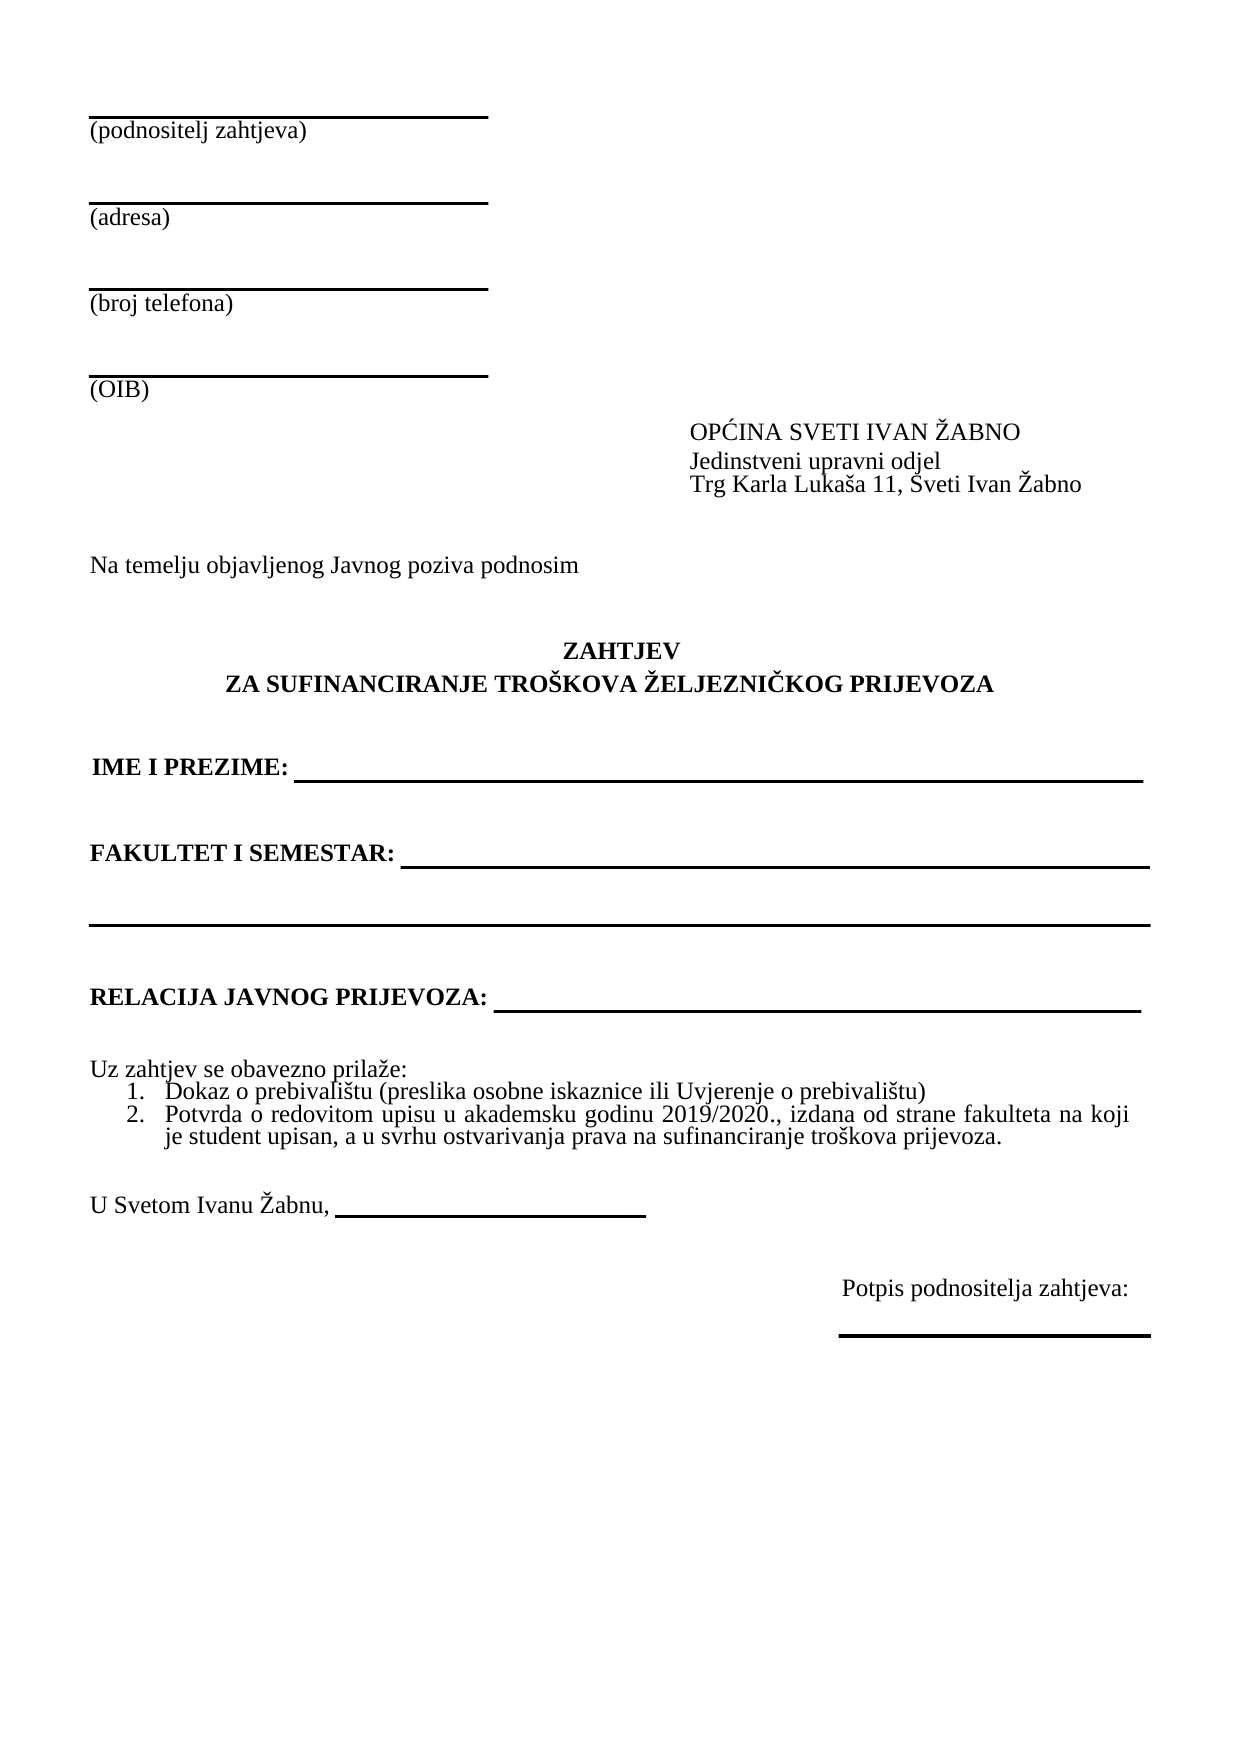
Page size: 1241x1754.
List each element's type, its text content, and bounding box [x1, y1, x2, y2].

picture [838, 1334, 1151, 1338]
text (podnositelj zahtjeva) [89, 116, 1130, 144]
list Dokaz o prebivalištu (preslika osobne iskaznice ili Uvjerenje o prebivalištu) [126, 1082, 1130, 1104]
text ZAHTJEV [562, 636, 1130, 665]
text (OIB) [89, 374, 1130, 403]
text U Svetom Ivanu Žabnu, _______________________ [89, 1190, 1130, 1219]
text Jedinstveni upravni odjel [689, 446, 1130, 475]
text ZA SUFINANCIRANJE TROŠKOVA ŽELJEZNIČKOG PRIJEVOZA [89, 669, 1130, 698]
text (broj telefona) [89, 288, 1130, 317]
text Potpis podnositelja zahtjeva: [842, 1273, 1130, 1301]
text IME I PREZIME: [92, 752, 1130, 780]
text Na temelju objavljenog Javnog poziva podnosim [89, 550, 1130, 579]
text Uz zahtjev se obavezno prilaže: [89, 1054, 1130, 1082]
text RELACIJA JAVNOG PRIJEVOZA: [89, 982, 1130, 1010]
text Trg Karla Lukaša 11, Sveti Ivan Žabno [689, 475, 1130, 497]
text FAKULTET I SEMESTAR: [89, 838, 1130, 866]
text (adresa) [89, 202, 1130, 230]
text OPĆINA SVETI IVAN ŽABNO [689, 417, 1130, 446]
list Potvrda o redovitom upisu u akademsku godinu 2019/2020., izdana od strane fakulteta na koji je student upisan, a u svrhu ostvarivanja prava na sufinanciranje troškova prijevoza. [126, 1104, 1130, 1150]
